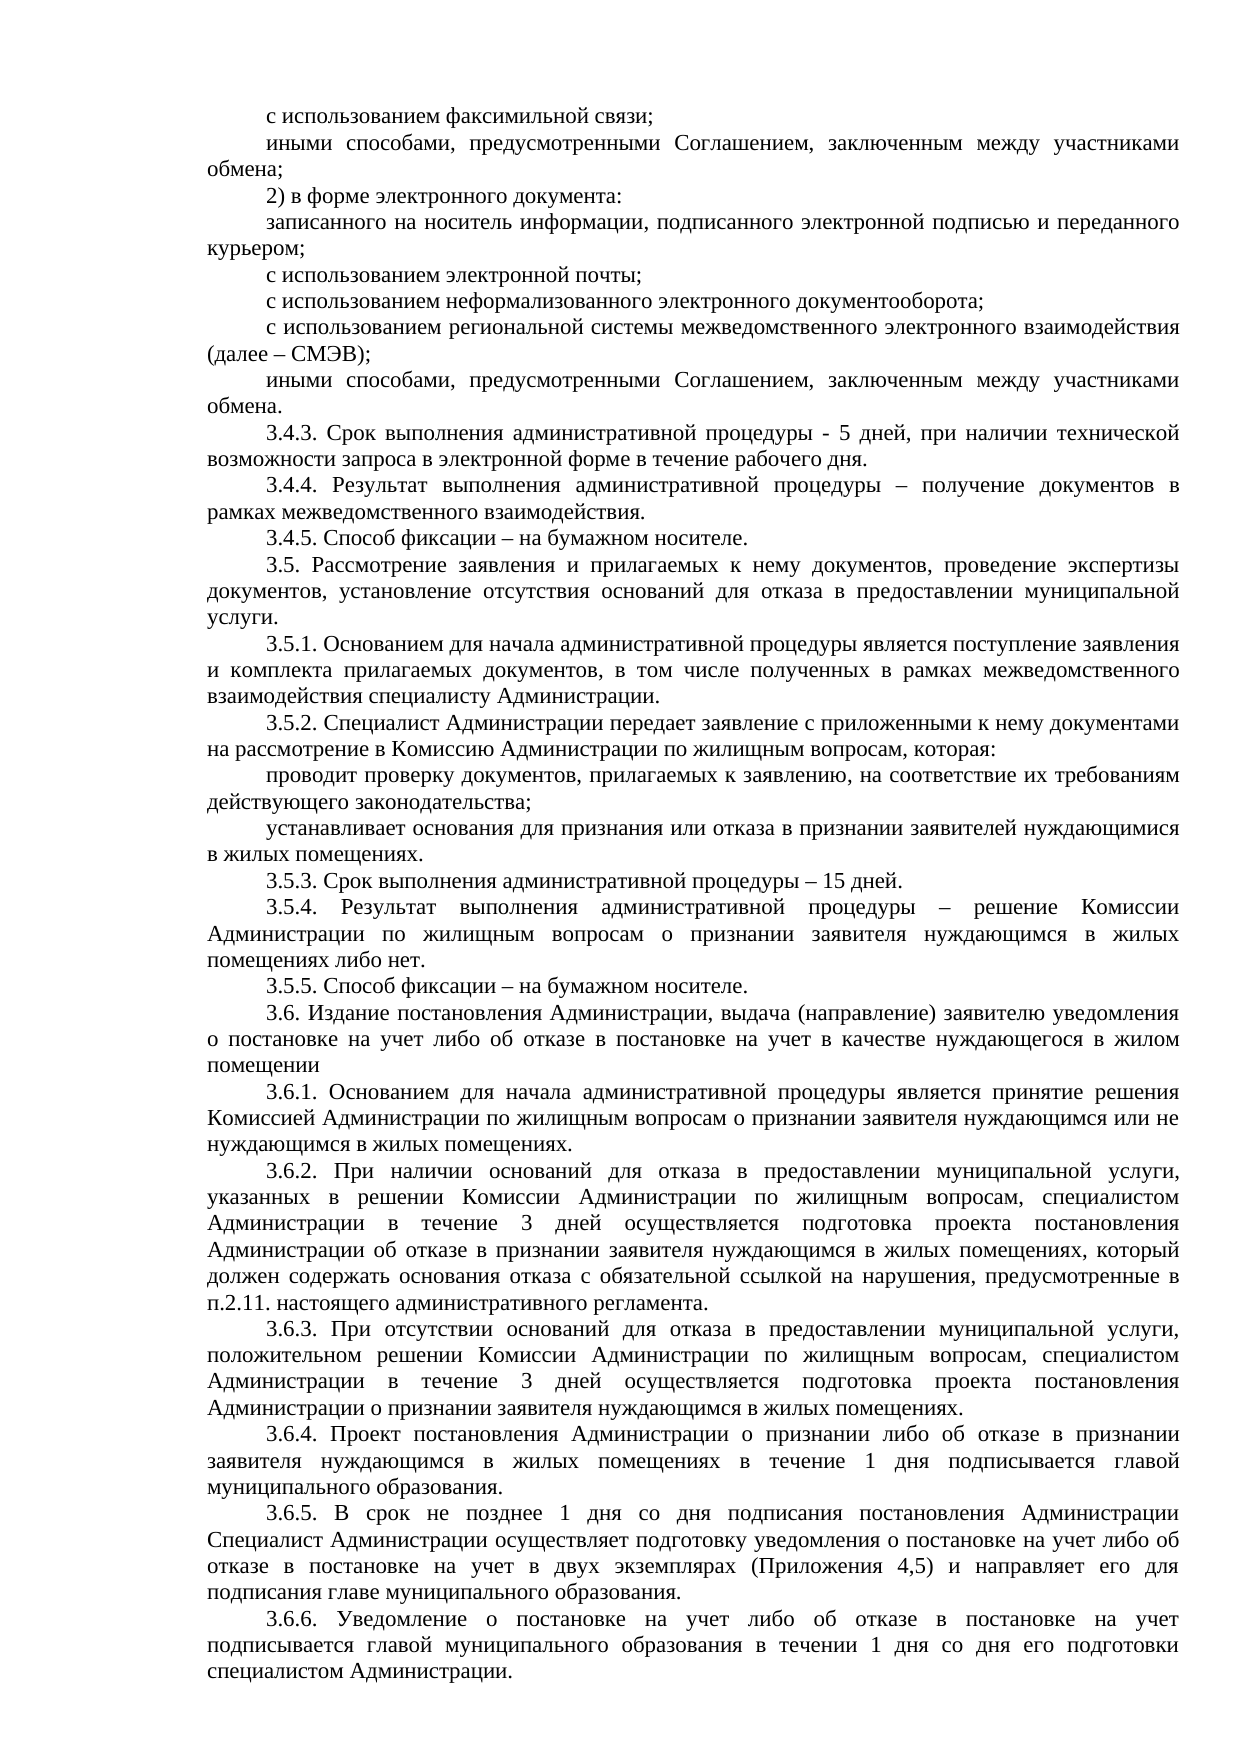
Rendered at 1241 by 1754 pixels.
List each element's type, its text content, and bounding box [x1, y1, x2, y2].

text 3.5.5. Способ фиксации – на бумажном носителе. [207, 972, 1181, 999]
text проводит проверку документов, прилагаемых к заявлению, на соответствие их требованиям действующего законодательства; [207, 761, 1181, 814]
text 3.5.1. Основанием для начала административной процедуры является поступление заявления и комплекта прилагаемых документов, в том числе полученных в рамках межведомственного взаимодействия специалисту Администрации. [207, 630, 1181, 709]
text 3.5.4. Результат выполнения административной процедуры – решение Комиссии Администрации по жилищным вопросам о признании заявителя нуждающимся в жилых помещениях либо нет. [207, 893, 1181, 972]
text 3.4.5. Способ фиксации – на бумажном носителе. [207, 524, 1181, 551]
text 3.5.3. Срок выполнения административной процедуры – 15 дней. [207, 867, 1181, 893]
text 3.4.4. Результат выполнения административной процедуры – получение документов в рамках межведомственного взаимодействия. [207, 472, 1181, 524]
text 2) в форме электронного документа: [207, 182, 1181, 208]
text 3.6.3. При отсутствии оснований для отказа в предоставлении муниципальной услуги, положительном решении Комиссии Администрации по жилищным вопросам, специалистом Администрации в течение 3 дней осуществляется подготовка проекта постановления Администрации о признании заявителя нуждающимся в жилых помещениях. [207, 1315, 1181, 1420]
text 3.6. Издание постановления Администрации, выдача (направление) заявителю уведомления о постановке на учет либо об отказе в постановке на учет в качестве нуждающегося в жилом помещении [207, 999, 1181, 1078]
text 3.5. Рассмотрение заявления и прилагаемых к нему документов, проведение экспертизы документов, установление отсутствия оснований для отказа в предоставлении муниципальной услуги. [207, 551, 1181, 630]
text записанного на носитель информации, подписанного электронной подписью и переданного курьером; [207, 208, 1181, 261]
text 3.6.4. Проект постановления Администрации о признании либо об отказе в признании заявителя нуждающимся в жилых помещениях в течение 1 дня подписывается главой муниципального образования. [207, 1420, 1181, 1499]
text иными способами, предусмотренными Соглашением, заключенным между участниками обмена. [207, 366, 1181, 419]
text 3.6.2. При наличии оснований для отказа в предоставлении муниципальной услуги, указанных в решении Комиссии Администрации по жилищным вопросам, специалистом Администрации в течение 3 дней осуществляется подготовка проекта постановления Администрации об отказе в признании заявителя нуждающимся в жилых помещениях, который должен содержать основания отказа с обязательной ссылкой на нарушения, предусмотренные в п.2.11. настоящего административного регламента. [207, 1157, 1181, 1315]
text с использованием региональной системы межведомственного электронного взаимодействия (далее – СМЭВ); [207, 313, 1181, 366]
text с использованием неформализованного электронного документооборота; [207, 287, 1181, 313]
text с использованием электронной почты; [207, 261, 1181, 287]
text 3.6.5. В срок не позднее 1 дня со дня подписания постановления Администрации Специалист Администрации осуществляет подготовку уведомления о постановке на учет либо об отказе в постановке на учет в двух экземплярах (Приложения 4,5) и направляет его для подписания главе муниципального образования. [207, 1499, 1181, 1605]
text с использованием факсимильной связи; [207, 103, 1181, 129]
text устанавливает основания для признания или отказа в признании заявителей нуждающимися в жилых помещениях. [207, 814, 1181, 867]
text 3.6.6. Уведомление о постановке на учет либо об отказе в постановке на учет подписывается главой муниципального образования в течении 1 дня со дня его подготовки специалистом Администрации. [207, 1605, 1181, 1684]
text 3.5.2. Специалист Администрации передает заявление с приложенными к нему документами на рассмотрение в Комиссию Администрации по жилищным вопросам, которая: [207, 709, 1181, 761]
text 3.4.3. Срок выполнения административной процедуры - 5 дней, при наличии технической возможности запроса в электронной форме в течение рабочего дня. [207, 419, 1181, 472]
text иными способами, предусмотренными Соглашением, заключенным между участниками обмена; [207, 129, 1181, 182]
text 3.6.1. Основанием для начала административной процедуры является принятие решения Комиссией Администрации по жилищным вопросам о признании заявителя нуждающимся или не нуждающимся в жилых помещениях. [207, 1078, 1181, 1157]
